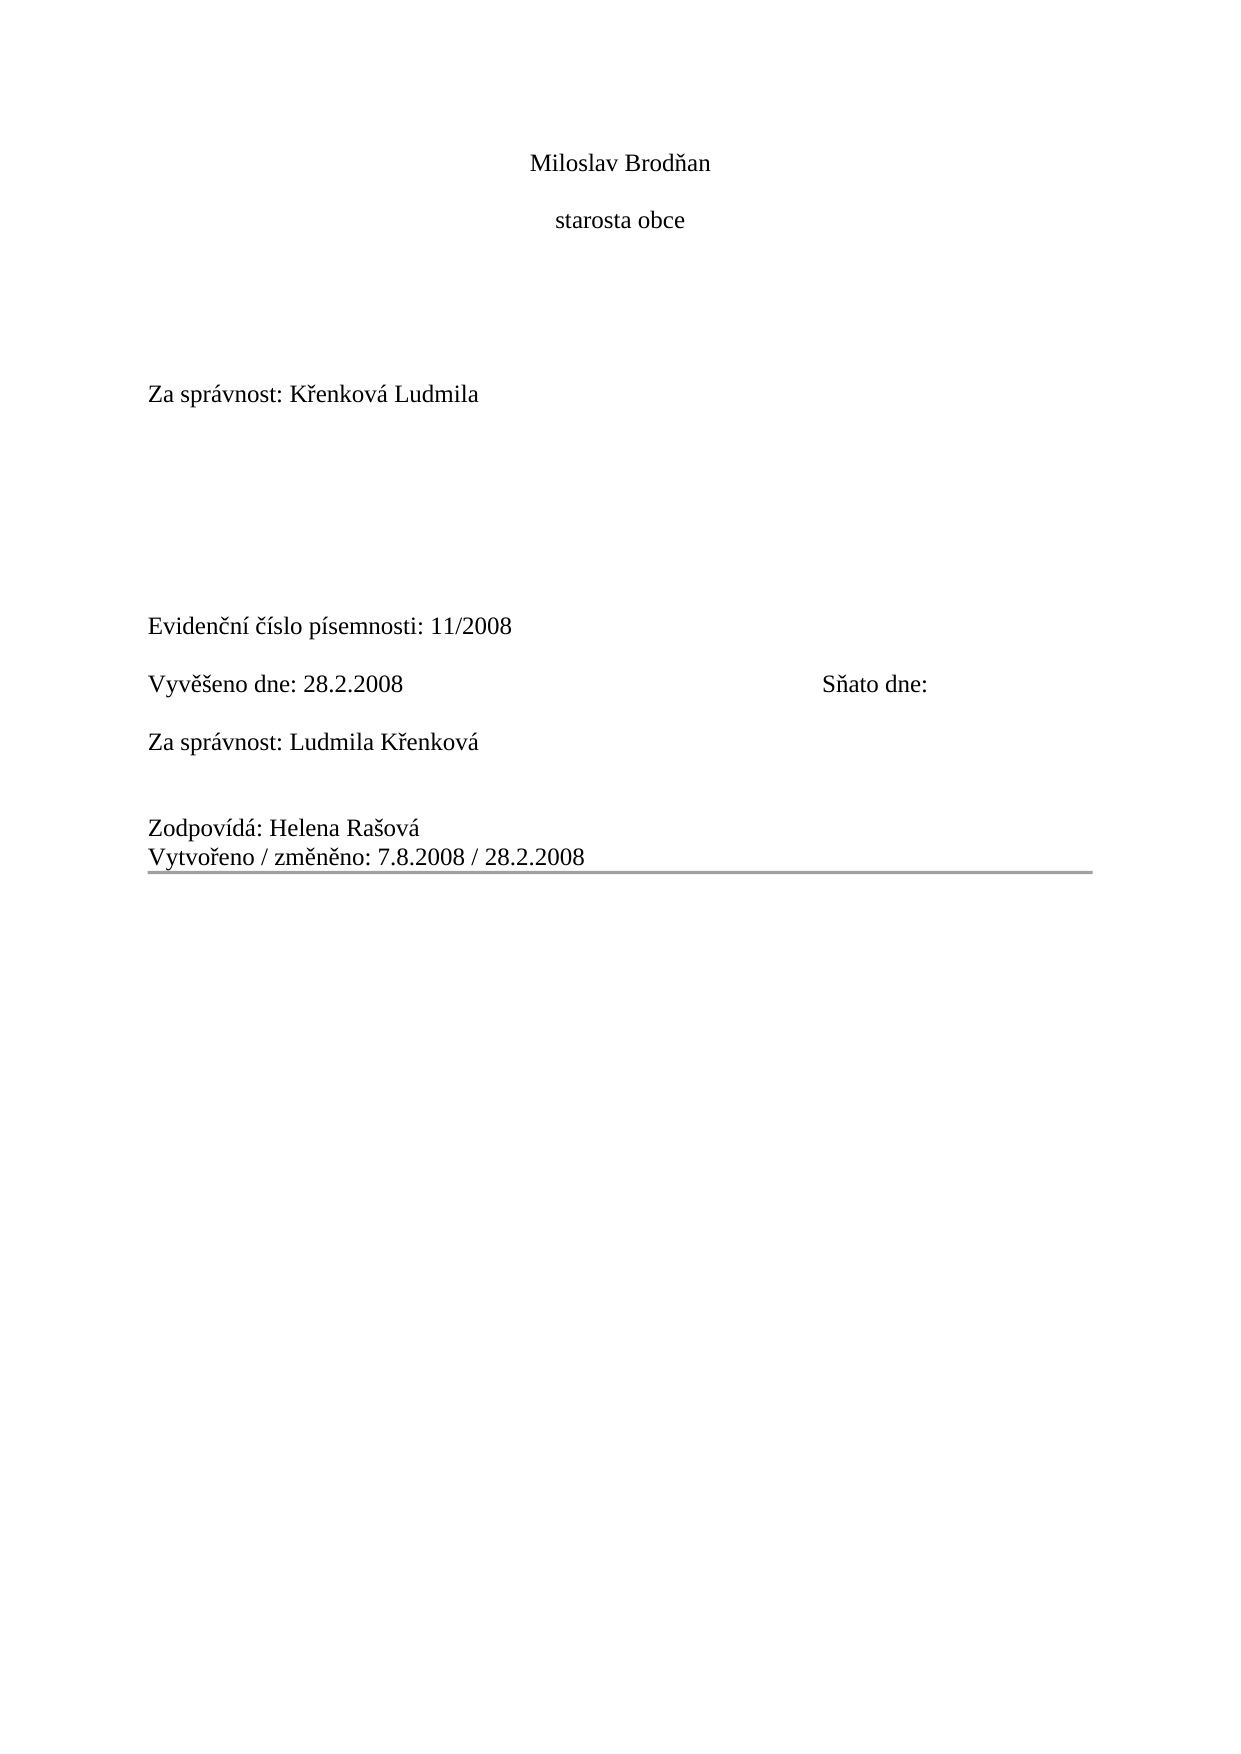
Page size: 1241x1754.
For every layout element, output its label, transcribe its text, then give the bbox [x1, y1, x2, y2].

text Evidenční číslo písemnosti: 11/2008 [148, 611, 1093, 640]
text Vyvěšeno dne: 28.2.2008 Sňato dne: [148, 669, 1093, 698]
text Za správnost: Ludmila Křenková [148, 727, 1093, 756]
text starosta obce [148, 206, 1093, 234]
text Zodpovídá: Helena Rašová Vytvořeno / změněno: 7.8.2008 / 28.2.2008 [148, 813, 1093, 870]
text Miloslav Brodňan [148, 148, 1093, 176]
text Za správnost: Křenková Ludmila [148, 379, 1093, 408]
